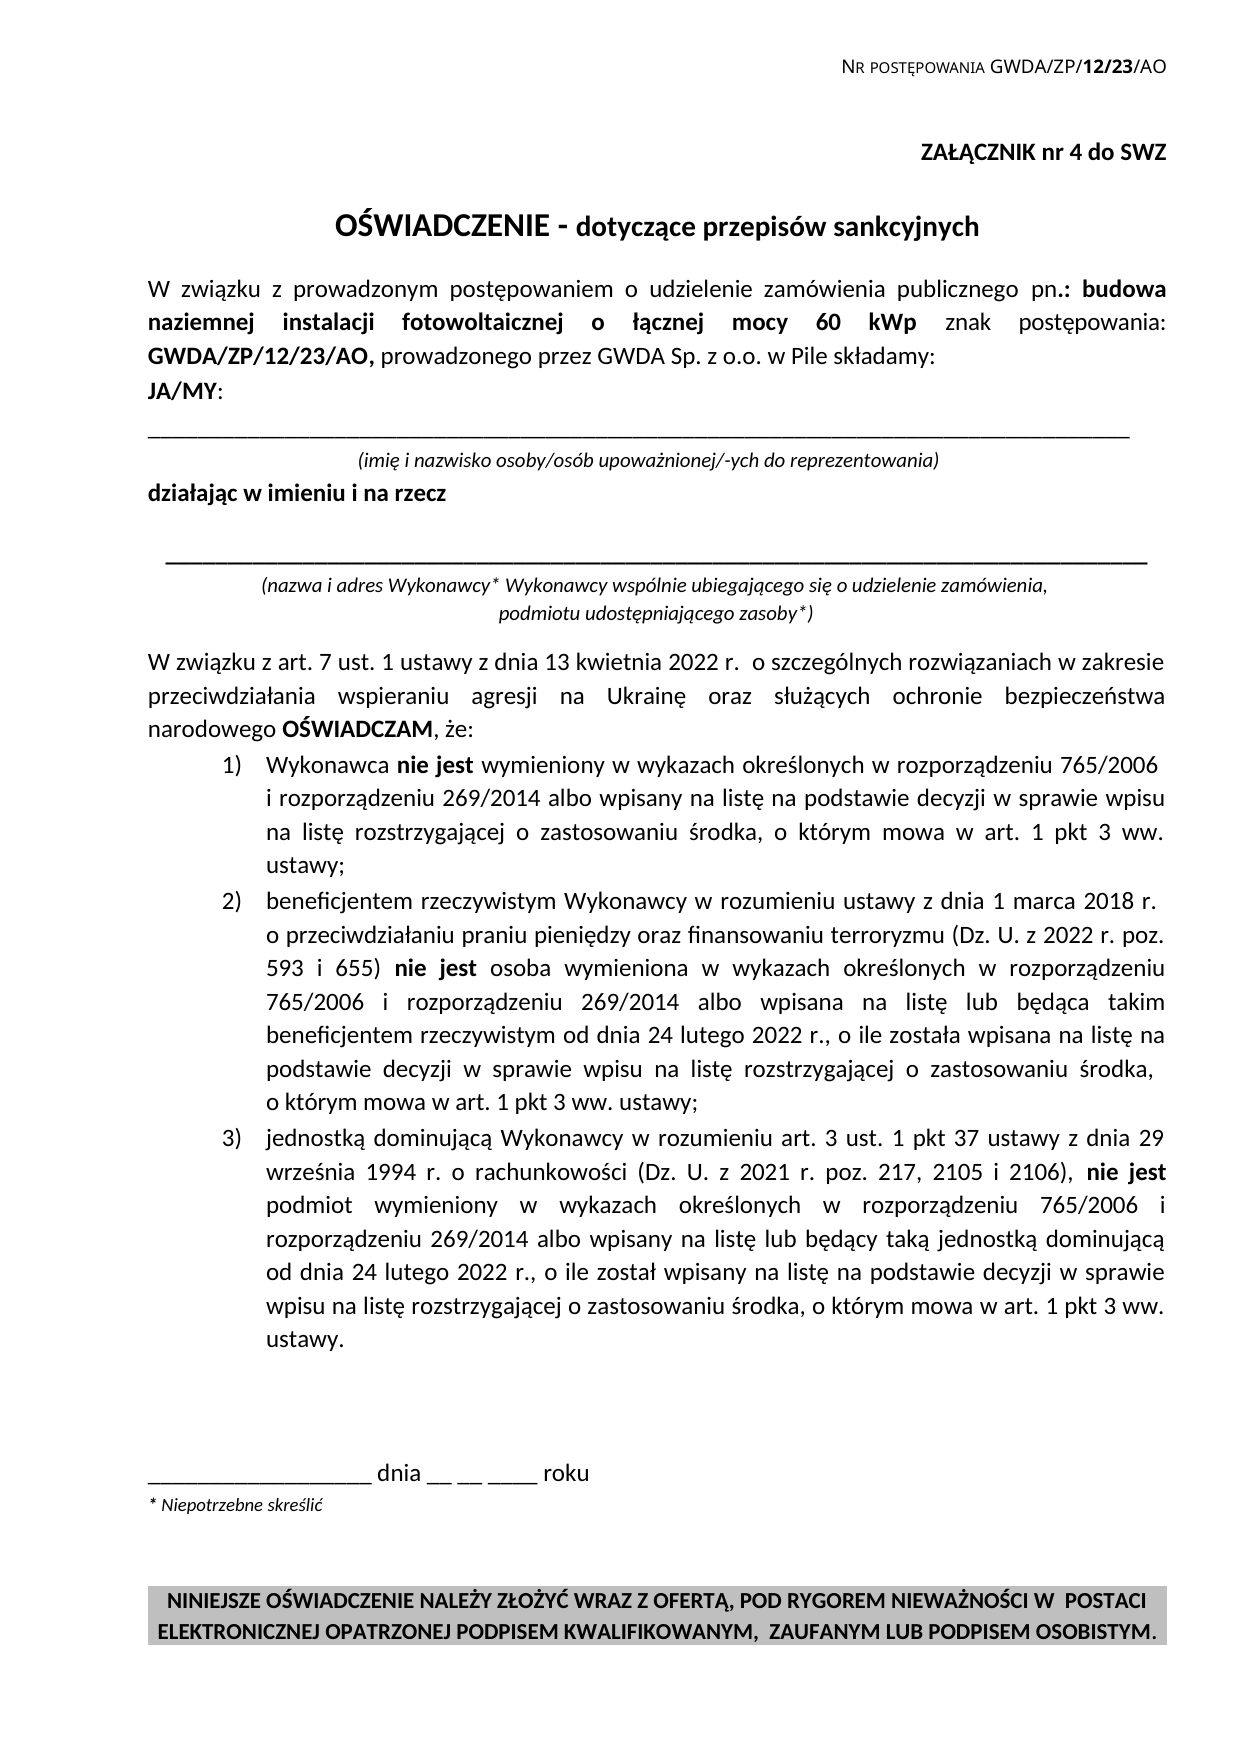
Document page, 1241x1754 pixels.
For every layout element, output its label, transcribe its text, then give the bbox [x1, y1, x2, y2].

text 2) beneficjentem rzeczywistym Wykonawcy w rozumieniu ustawy z dnia 1 marca 2018 r. o przeciwdziałaniu praniu pieniędzy oraz finansowaniu terroryzmu (Dz. U. z 2022 r. poz. 593 i 655) nie jest osoba wymieniona w wykazach określonych w rozporządzeniu 765/2006 i rozporządzeniu 269/2014 albo wpisana na listę lub będąca takim beneficjentem rzeczywistym od dnia 24 lutego 2022 r., o ile została wpisana na listę na podstawie decyzji w sprawie wpisu na listę rozstrzygającej o zastosowaniu środka, o którym mowa w art. 1 pkt 3 ww. ustawy; [222, 885, 1167, 1117]
text JA/MY: [148, 376, 1167, 406]
text W związku z prowadzonym postępowaniem o udzielenie zamówienia publicznego pn.: budowa naziemnej instalacji fotowoltaicznej o łącznej mocy 60 kWp znak postępowania: GWDA/ZP/12/23/AO, prowadzonego przez GWDA Sp. z o.o. w Pile składamy: [148, 273, 1167, 370]
text (nazwa i adres Wykonawcy* Wykonawcy wspólnie ubiegającego się o udzielenie zamówienia, podmiotu udostępniającego zasoby*) [148, 572, 1167, 626]
text _______________________________________________________________________________ [148, 537, 1167, 567]
text OŚWIADCZENIE - dotyczące przepisów sankcyjnych [148, 204, 1167, 245]
text ZAŁĄCZNIK nr 4 do SWZ [148, 136, 1167, 167]
text NINIEJSZE OŚWIADCZENIE NALEŻY ZŁOŻYĆ WRAZ Z OFERTĄ, POD RYGOREM NIEWAŻNOŚCI W POSTACI ELEKTRONICZNEJ OPATRZONEJ PODPISEM KWALIFIKOWANYM, ZAUFANYM LUB PODPISEM OSOBISTYM. [148, 1586, 1167, 1645]
text 3) jednostką dominującą Wykonawcy w rozumieniu art. 3 ust. 1 pkt 37 ustawy z dnia 29 września 1994 r. o rachunkowości (Dz. U. z 2021 r. poz. 217, 2105 i 2106), nie jest podmiot wymieniony w wykazach określonych w rozporządzeniu 765/2006 i rozporządzeniu 269/2014 albo wpisany na listę lub będący taką jednostką dominującą od dnia 24 lutego 2022 r., o ile został wpisany na listę na podstawie decyzji w sprawie wpisu na listę rozstrzygającej o zastosowaniu środka, o którym mowa w art. 1 pkt 3 ww. ustawy. [222, 1122, 1167, 1354]
text 1) Wykonawca nie jest wymieniony w wykazach określonych w rozporządzeniu 765/2006 i rozporządzeniu 269/2014 albo wpisany na listę na podstawie decyzji w sprawie wpisu na listę rozstrzygającej o zastosowaniu środka, o którym mowa w art. 1 pkt 3 ww. ustawy; [222, 749, 1167, 880]
text W związku z art. 7 ust. 1 ustawy z dnia 13 kwietnia 2022 r. o szczególnych rozwiązaniach w zakresie przeciwdziałania wspieraniu agresji na Ukrainę oraz służących ochronie bezpieczeństwa narodowego OŚWIADCZAM, że: [148, 646, 1167, 744]
text __________________ dnia __ __ ____ roku [148, 1458, 1167, 1488]
text działając w imieniu i na rzecz [148, 477, 1167, 507]
text (imię i nazwisko osoby/osób upoważnionej/-ych do reprezentowania) [148, 447, 1152, 472]
text _______________________________________________________________________________ [148, 411, 1196, 442]
text * Niepotrzebne skreślić [148, 1493, 1167, 1516]
